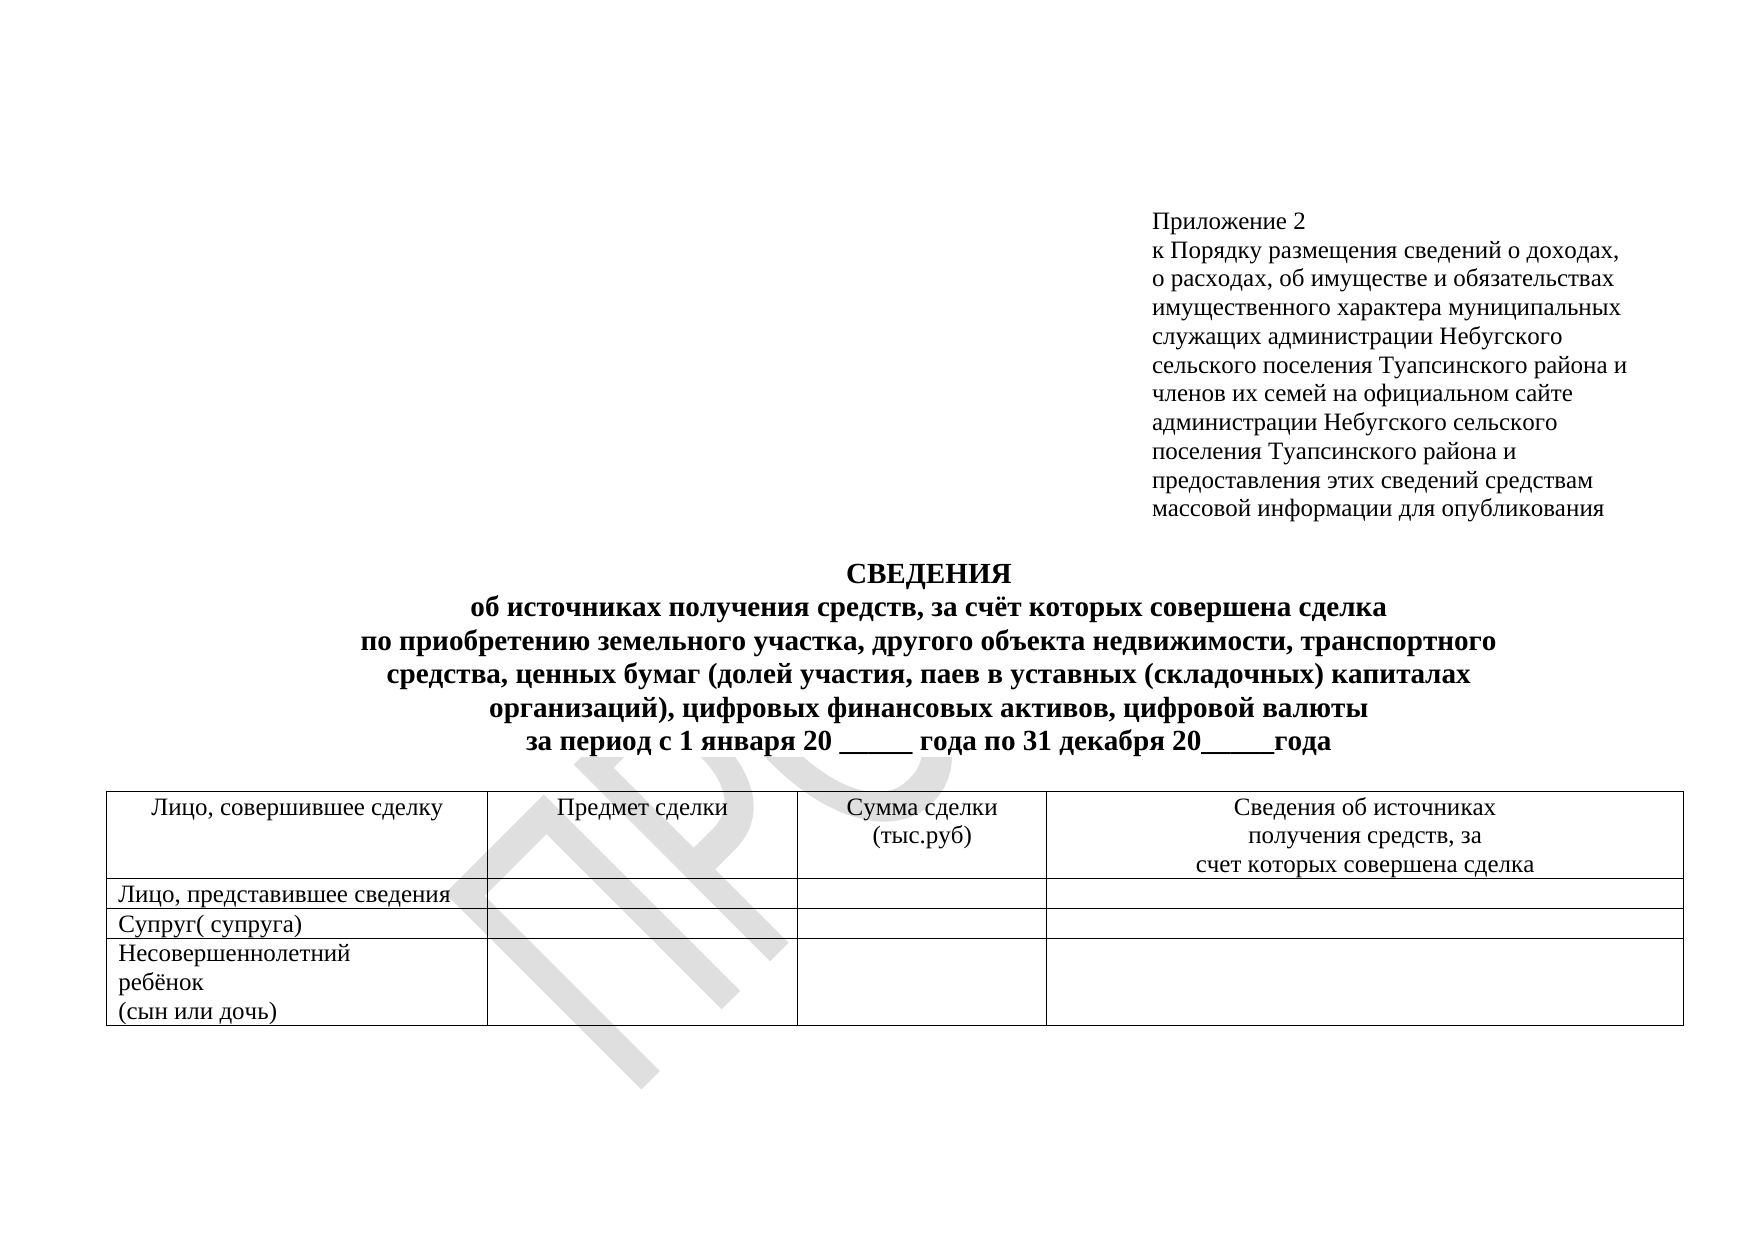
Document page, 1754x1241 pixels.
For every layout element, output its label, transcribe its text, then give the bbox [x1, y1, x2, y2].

table_cell Несовершеннолетний ребёнок (сын или дочь) [107, 939, 487, 1025]
text массовой информации для опубликования [118, 493, 1636, 522]
text к Порядку размещения сведений о доходах, [118, 235, 1636, 263]
table_cell Лицо, представившее сведения [107, 879, 487, 908]
text сельского поселения Туапсинского района и [118, 350, 1636, 378]
text служащих администрации Небугского [118, 321, 1636, 350]
text о расходах, об имуществе и обязательствах [118, 263, 1636, 292]
text Приложение 2 [118, 206, 1636, 235]
table_cell [488, 879, 797, 908]
table_header Сумма сделки (тыс.руб) [798, 792, 1046, 878]
table_cell [488, 939, 797, 1025]
table_cell [1047, 909, 1683, 937]
text СВЕДЕНИЯ [310, 556, 1547, 589]
table_cell [488, 909, 797, 937]
table_cell [1047, 939, 1683, 1025]
text администрации Небугского сельского [118, 407, 1636, 436]
table_cell Супруг( супруга) [107, 909, 487, 937]
table_cell [798, 939, 1046, 1025]
text по приобретению земельного участка, другого объекта недвижимости, транспортного средства, ценных бумаг (долей участия, паев в уставных (складочных) капиталах организаций), цифровых финансовых активов, цифровой валюты [310, 623, 1547, 723]
text об источниках получения средств, за счёт которых совершена сделка [310, 589, 1547, 623]
text членов их семей на официальном сайте [118, 378, 1636, 407]
text за период с 1 января 20 _____ года по 31 декабря 20_____года [310, 723, 1547, 757]
table_header Предмет сделки [488, 792, 797, 878]
table_header Сведения об источниках получения средств, за счет которых совершена сделка [1047, 792, 1683, 878]
text предоставления этих сведений средствам [118, 465, 1636, 493]
table_cell [798, 909, 1046, 937]
table_cell [798, 879, 1046, 908]
table_cell [1047, 879, 1683, 908]
text имущественного характера муниципальных [118, 292, 1636, 321]
text поселения Туапсинского района и [118, 436, 1636, 465]
table_header Лицо, совершившее сделку [107, 792, 487, 878]
